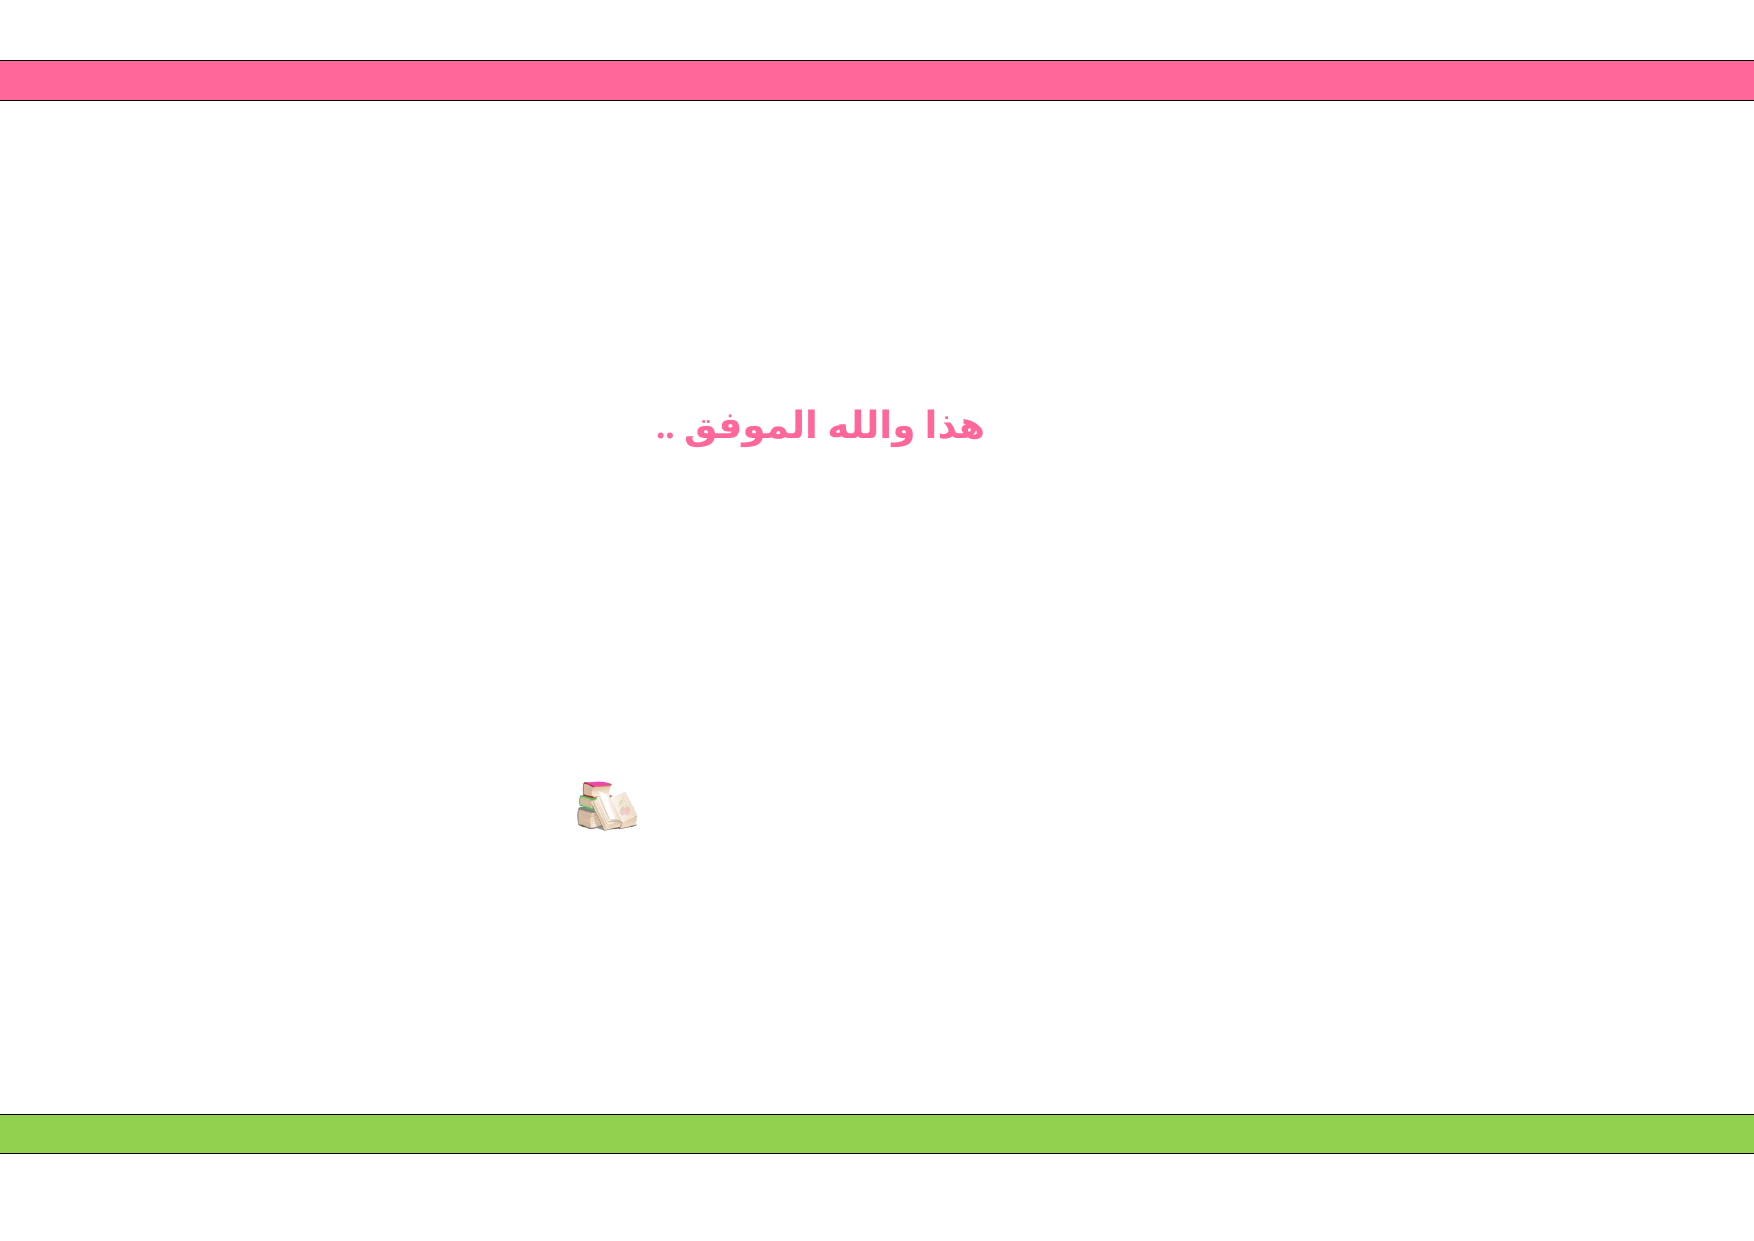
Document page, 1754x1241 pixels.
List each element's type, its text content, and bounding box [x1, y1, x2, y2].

text هذا والله الموفق .. [75, 403, 1566, 446]
picture [574, 776, 640, 833]
